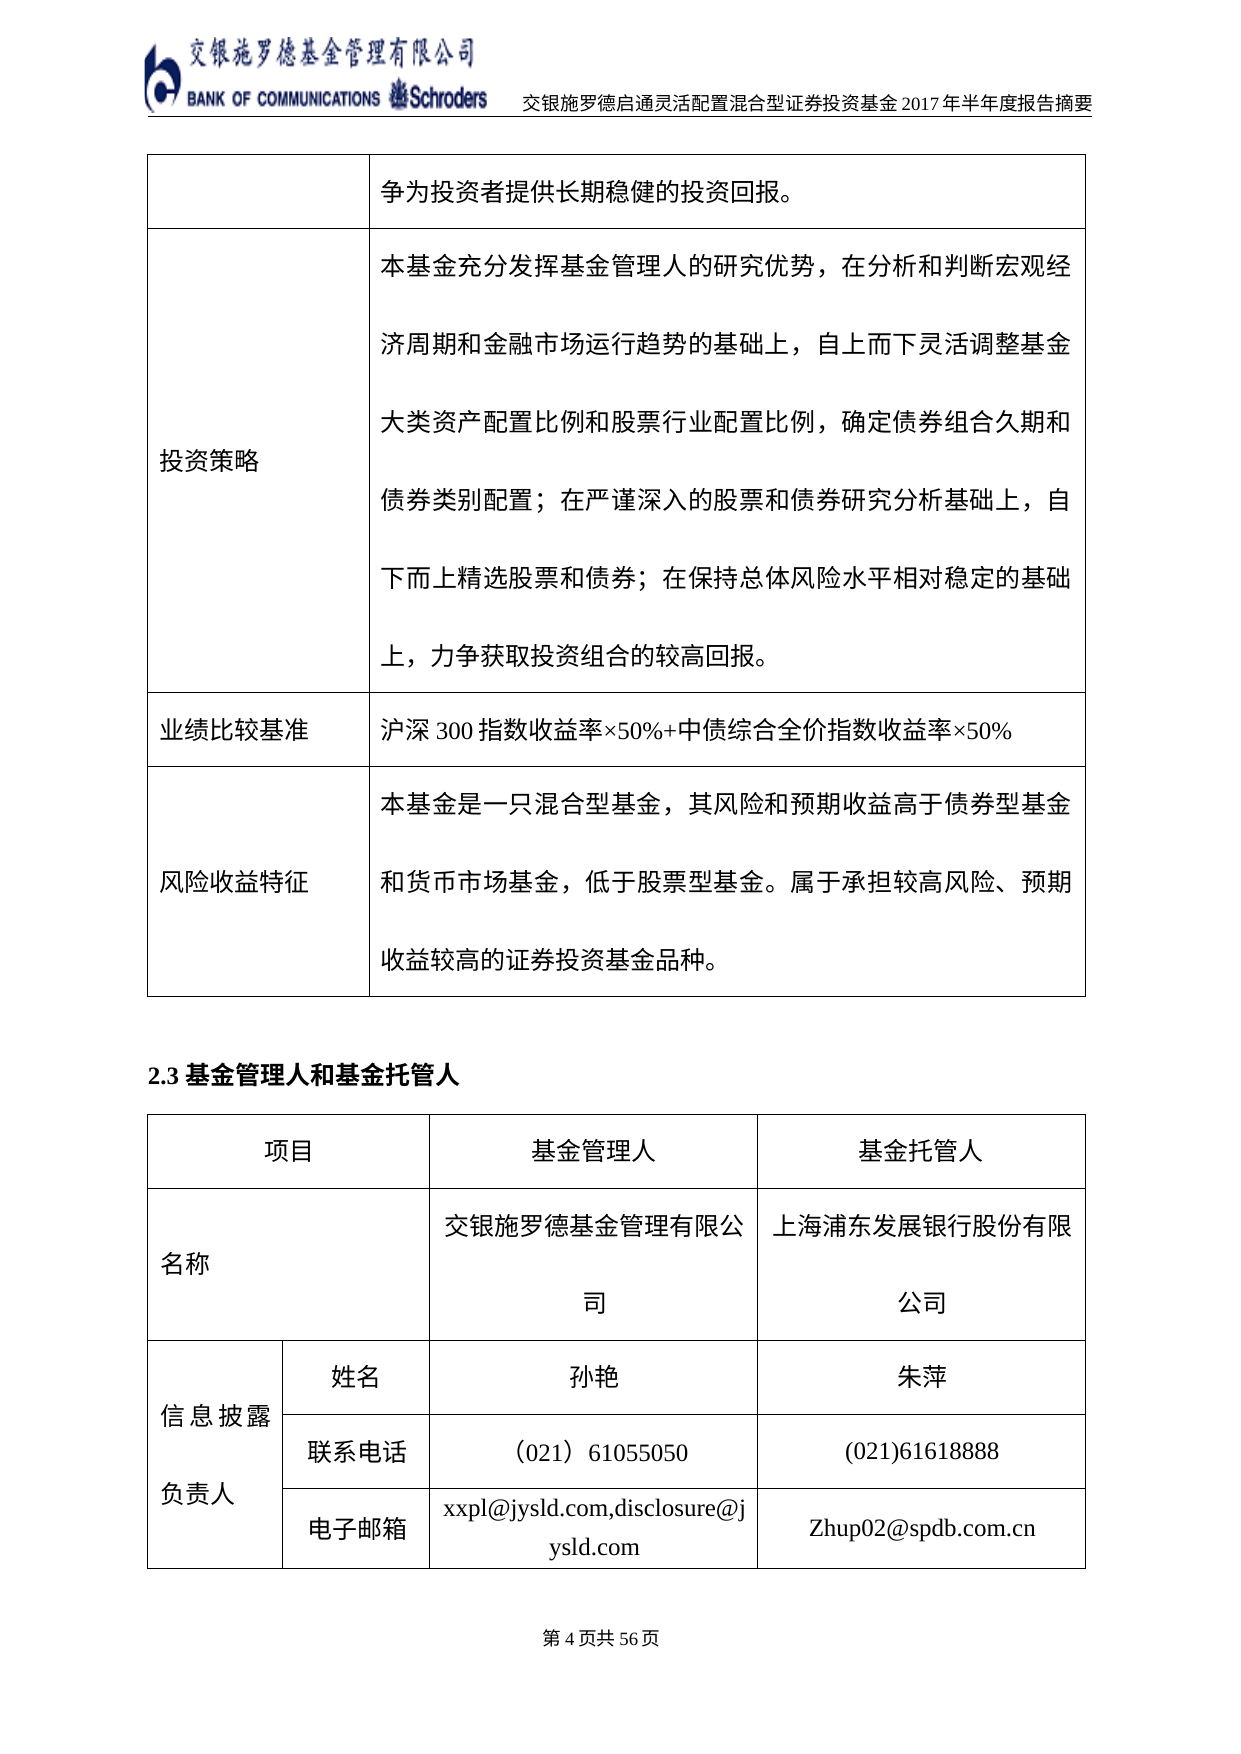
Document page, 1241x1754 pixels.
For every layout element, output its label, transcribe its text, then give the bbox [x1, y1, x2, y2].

picture [144, 37, 487, 113]
table_cell 名称 [148, 1189, 429, 1339]
table_cell 交银施罗德基金管理有限公司 [430, 1189, 757, 1339]
table_cell Zhup02@spdb.com.cn [758, 1489, 1085, 1568]
table_header 投资目标 [148, 155, 369, 228]
table_cell 联系电话 [283, 1415, 429, 1488]
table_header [370, 155, 1085, 228]
table_cell 本基金充分发挥基金管理人的研究优势，在分析和判断宏观经济周期和金融市场运行趋势的基础上，自上而下灵活调整基金大类资产配置比例和股票行业配置比例，确定债券组合久期和债券类别配置；在严谨深入的股票和债券研究分析基础上，自下而上精选股票和债券；在保持总体风险水平相对稳定的基础上，力争获取投资组合的较高回报。 [370, 229, 1085, 692]
table_cell xxpl@jysld.com,disclosure@jysld.com [430, 1489, 757, 1568]
table_header 基金托管人 [758, 1115, 1085, 1187]
table_cell 投资策略 [148, 229, 369, 692]
table_cell 风险收益特征 [148, 767, 369, 996]
table_header 基金管理人 [430, 1115, 757, 1187]
table_cell （021）61055050 [430, 1415, 757, 1488]
table_cell 电子邮箱 [283, 1489, 429, 1568]
table_cell 姓名 [283, 1341, 429, 1413]
table_cell (021)61618888 [758, 1415, 1085, 1488]
table_cell 沪深300指数收益率×50%+中债综合全价指数收益率×50% [370, 693, 1085, 766]
table_cell 本基金是一只混合型基金，其风险和预期收益高于债券型基金和货币市场基金，低于股票型基金。属于承担较高风险、预期收益较高的证券投资基金品种。 [370, 767, 1085, 996]
table_cell 业绩比较基准 [148, 693, 369, 766]
table_cell 朱萍 [758, 1341, 1085, 1413]
table_cell 上海浦东发展银行股份有限公司 [758, 1189, 1085, 1339]
subtitle 2.3 基金管理人和基金托管人 [148, 1041, 1092, 1106]
table_header 项目 [148, 1115, 429, 1187]
table_cell 信息披露负责人 [148, 1341, 282, 1568]
table_cell 孙艳 [430, 1341, 757, 1413]
